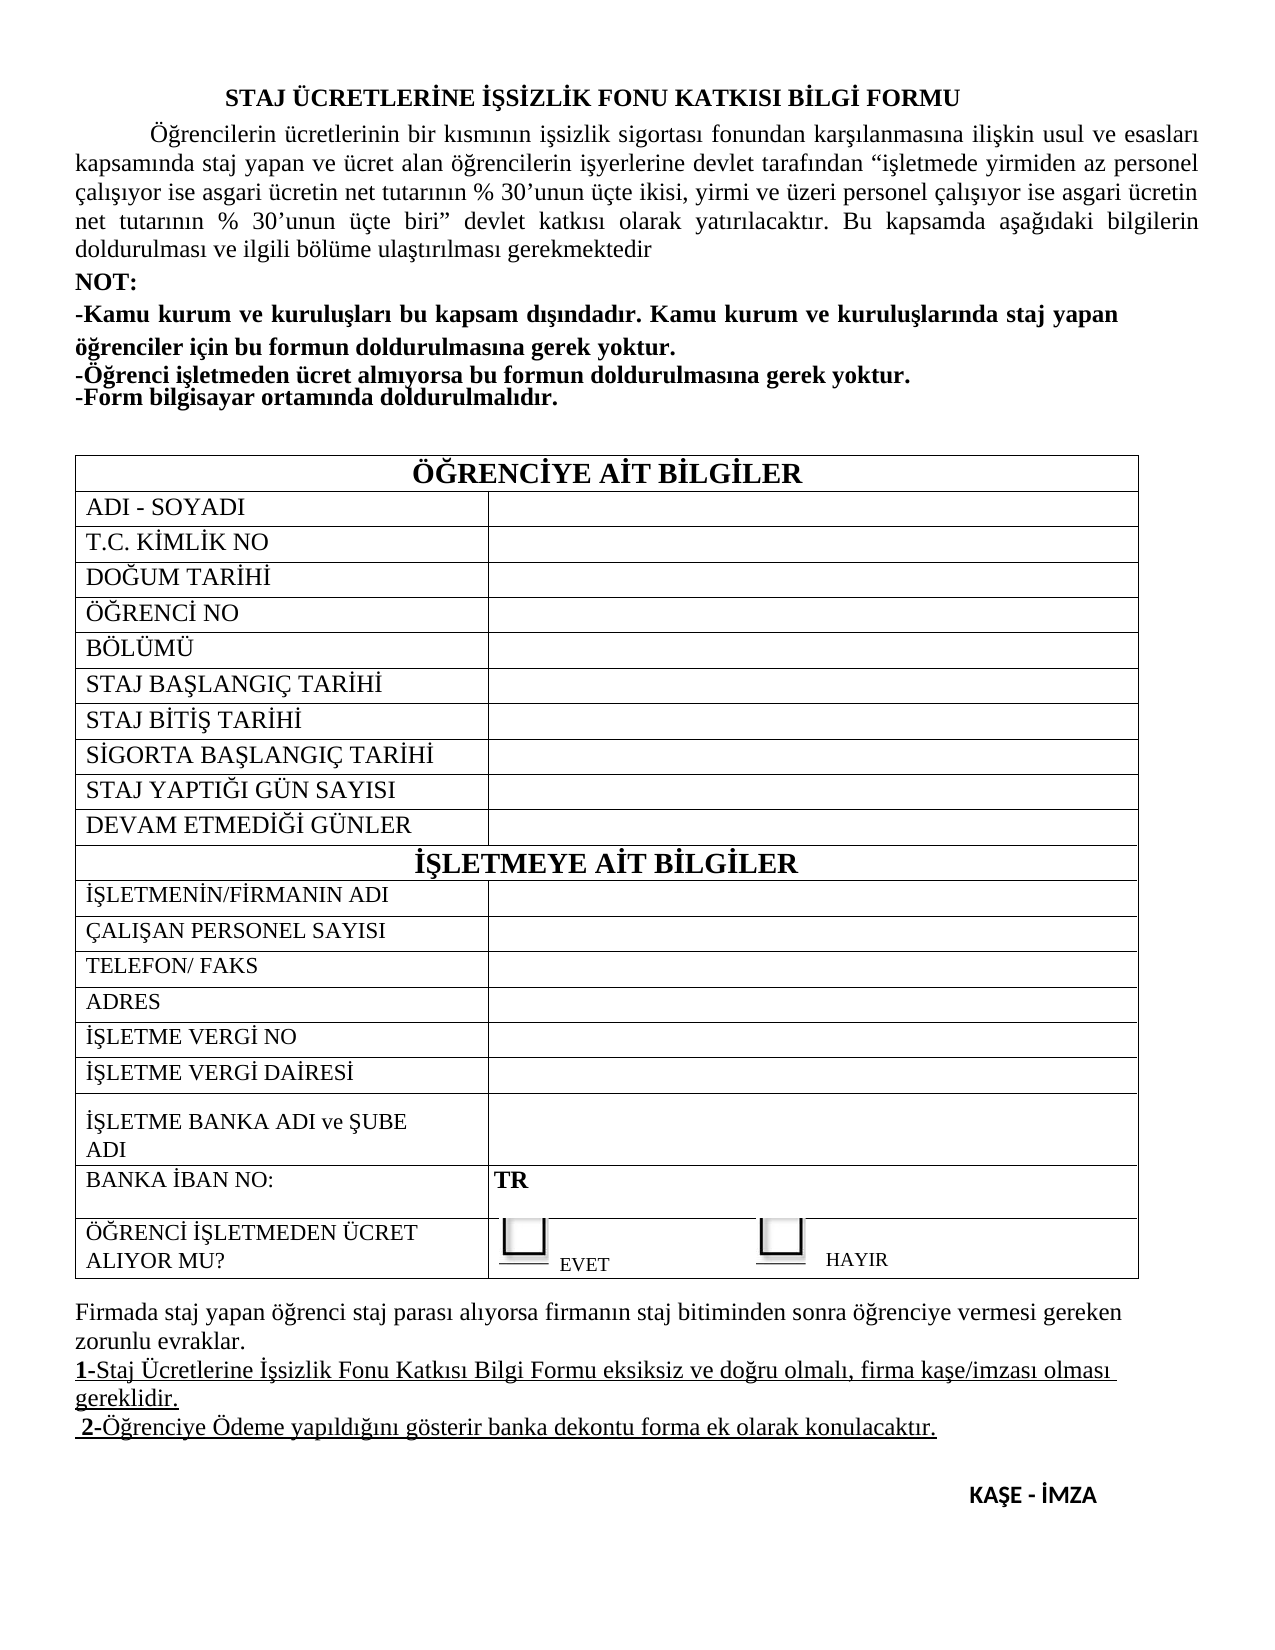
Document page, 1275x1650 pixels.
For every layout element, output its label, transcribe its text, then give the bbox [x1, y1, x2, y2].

table_cell DOĞUM TARİHİ [76, 563, 488, 597]
table_cell SİGORTA BAŞLANGIÇ TARİHİ [76, 740, 488, 774]
table_cell [489, 598, 1138, 632]
table_cell BANKA İBAN NO: [76, 1166, 488, 1217]
table_cell DEVAM ETMEDİĞİ GÜNLER [76, 810, 488, 845]
table_cell [489, 880, 1138, 916]
table_cell [489, 740, 1138, 774]
table_cell T.C. KİMLİK NO [76, 527, 488, 561]
table_cell ÖĞRENCİ NO [76, 598, 488, 632]
table_cell [489, 810, 1138, 845]
table_cell İŞLETME VERGİ DAİRESİ [76, 1058, 488, 1093]
table_cell ÖĞRENCİ İŞLETMEDEN ÜCRET ALIYOR MU? [76, 1219, 488, 1278]
table_cell ÇALIŞAN PERSONEL SAYISI [76, 917, 488, 951]
table_cell [489, 951, 1138, 986]
table_cell STAJ YAPTIĞI GÜN SAYISI [76, 775, 488, 809]
table_cell TELEFON/ FAKS [76, 952, 488, 986]
table_cell [489, 775, 1138, 809]
table_cell [489, 986, 1138, 1022]
table_cell EVET HAYIR [489, 1218, 1138, 1278]
table_cell STAJ BİTİŞ TARİHİ [76, 704, 488, 738]
table_cell [489, 669, 1138, 703]
table_cell [489, 527, 1138, 561]
text 1‐Staj Ücretlerine İşsizlik Fonu Katkısı Bilgi Formu eksiksiz ve doğru olmalı, firma kaşe/imzası olması gereklidir. [75, 1355, 1200, 1412]
table_cell [489, 1022, 1138, 1057]
text STAJ ÜCRETLERİNE İŞSİZLİK FONU KATKISI BİLGİ FORMU [150, 83, 1200, 112]
table_cell İŞLETMEYE AİT BİLGİLER [76, 845, 1138, 880]
text NOT: [75, 267, 1200, 296]
table_cell [489, 563, 1138, 597]
table_cell İŞLETME VERGİ NO [76, 1023, 488, 1057]
text 2‐Öğrenciye Ödeme yapıldığını gösterir banka dekontu forma ek olarak konulacaktır. [75, 1412, 1200, 1441]
text -Form bilgisayar ortamında doldurulmalıdır. [75, 388, 1200, 410]
text Firmada staj yapan öğrenci staj parası alıyorsa firmanın staj bitiminden sonra öğrenciye vermesi gereken zorunlu evraklar. [75, 1297, 1190, 1355]
table_cell ADRES [76, 988, 488, 1022]
table_header ÖĞRENCİYE AİT BİLGİLER [76, 456, 1138, 491]
picture [756, 1218, 806, 1267]
text -Öğrenci işletmeden ücret almıyorsa bu formun doldurulmasına gerek yoktur. [75, 365, 1200, 388]
table_cell BÖLÜMÜ [76, 633, 488, 668]
text -Kamu kurum ve kuruluşları bu kapsam dışındadır. Kamu kurum ve kuruluşlarında staj yapan öğrenciler için bu formun doldurulmasına gerek yoktur. [75, 299, 1120, 361]
table_cell STAJ BAŞLANGIÇ TARİHİ [76, 669, 488, 703]
table_cell [489, 1057, 1138, 1093]
table_cell [489, 916, 1138, 951]
table_cell [489, 704, 1138, 738]
table_cell İŞLETME BANKA ADI ve ŞUBE ADI [76, 1094, 488, 1164]
table_cell [489, 1093, 1138, 1164]
table_cell ADI - SOYADI [76, 492, 488, 526]
table_cell İŞLETMENİN/FİRMANIN ADI [76, 881, 488, 916]
picture [499, 1218, 549, 1267]
table_cell TR [489, 1165, 1138, 1217]
text KAŞE - İMZA [675, 1480, 1175, 1510]
table_cell [489, 633, 1138, 668]
text Öğrencilerin ücretlerinin bir kısmının işsizlik sigortası fonundan karşılanmasına ilişkin usul ve esasları kapsamında staj yapan ve ücret alan öğrencilerin işyerlerine devlet tarafından “işletmede yirmiden az personel çalışıyor ise asgari ücretin net tutarının % 30’unun üçte ikisi, yirmi ve üzeri personel çalışıyor ise asgari ücretin net tutarının % 30’unun üçte biri” devlet katkısı olarak yatırılacaktır. Bu kapsamda aşağıdaki bilgilerin doldurulması ve ilgili bölüme ulaştırılması gerekmektedir [75, 119, 1200, 263]
table_cell [489, 492, 1138, 526]
